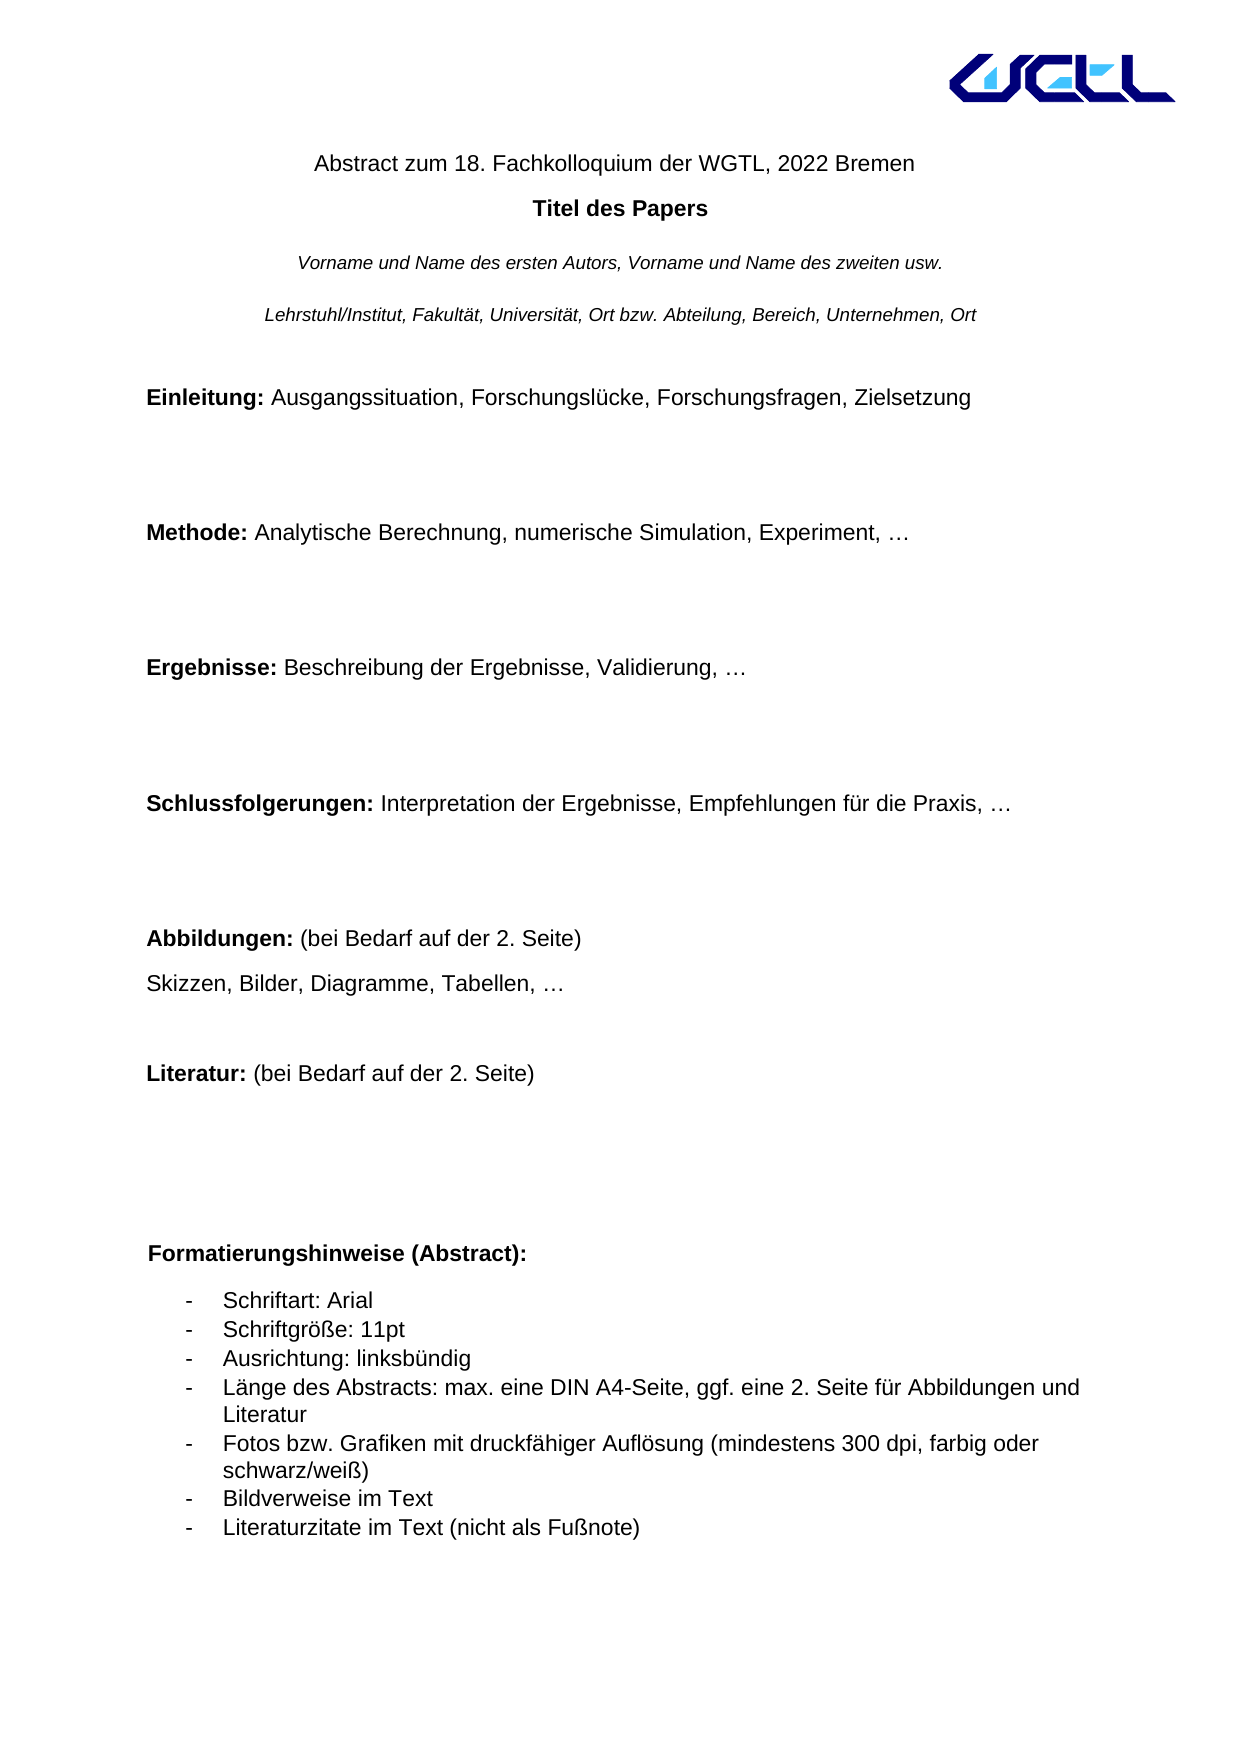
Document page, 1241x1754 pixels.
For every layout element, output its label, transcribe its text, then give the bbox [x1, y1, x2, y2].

text Schlussfolgerungen: Interpretation der Ergebnisse, Empfehlungen für die Praxis, … [146, 789, 1083, 816]
list Länge des Abstracts: max. eine DIN A4-Seite, ggf. eine 2. Seite für Abbildungen und Literatur [185, 1374, 1083, 1427]
text Titel des Papers [158, 195, 1083, 221]
text Lehrstuhl/Institut, Fakultät, Universität, Ort bzw. Abteilung, Bereich, Unternehmen, Ort [158, 304, 1083, 325]
list Ausrichtung: linksbündig [185, 1345, 1083, 1372]
list Bildverweise im Text [185, 1485, 1083, 1512]
list Fotos bzw. Grafiken mit druckfähiger Auflösung (mindestens 300 dpi, farbig oder schwarz/weiß) [185, 1429, 1083, 1483]
text Formatierungshinweise (Abstract): [148, 1240, 1083, 1267]
text Literatur: (bei Bedarf auf der 2. Seite) [146, 1060, 1083, 1086]
text Skizzen, Bilder, Diagramme, Tabellen, … [146, 970, 1083, 996]
list Schriftgröße: 11pt [185, 1316, 1083, 1343]
list Literaturzitate im Text (nicht als Fußnote) [185, 1514, 1083, 1541]
text Vorname und Name des ersten Autors, Vorname und Name des zweiten usw. [158, 252, 1083, 273]
text Abbildungen: (bei Bedarf auf der 2. Seite) [146, 925, 1083, 951]
text Abstract zum 18. Fachkolloquium der WGTL, 2022 Bremen [146, 150, 1083, 176]
text Einleitung: Ausgangssituation, Forschungslücke, Forschungsfragen, Zielsetzung [146, 384, 1083, 410]
list Schriftart: Arial [185, 1287, 1083, 1314]
text Ergebnisse: Beschreibung der Ergebnisse, Validierung, … [146, 654, 1083, 681]
text Methode: Analytische Berechnung, numerische Simulation, Experiment, … [146, 519, 1083, 545]
